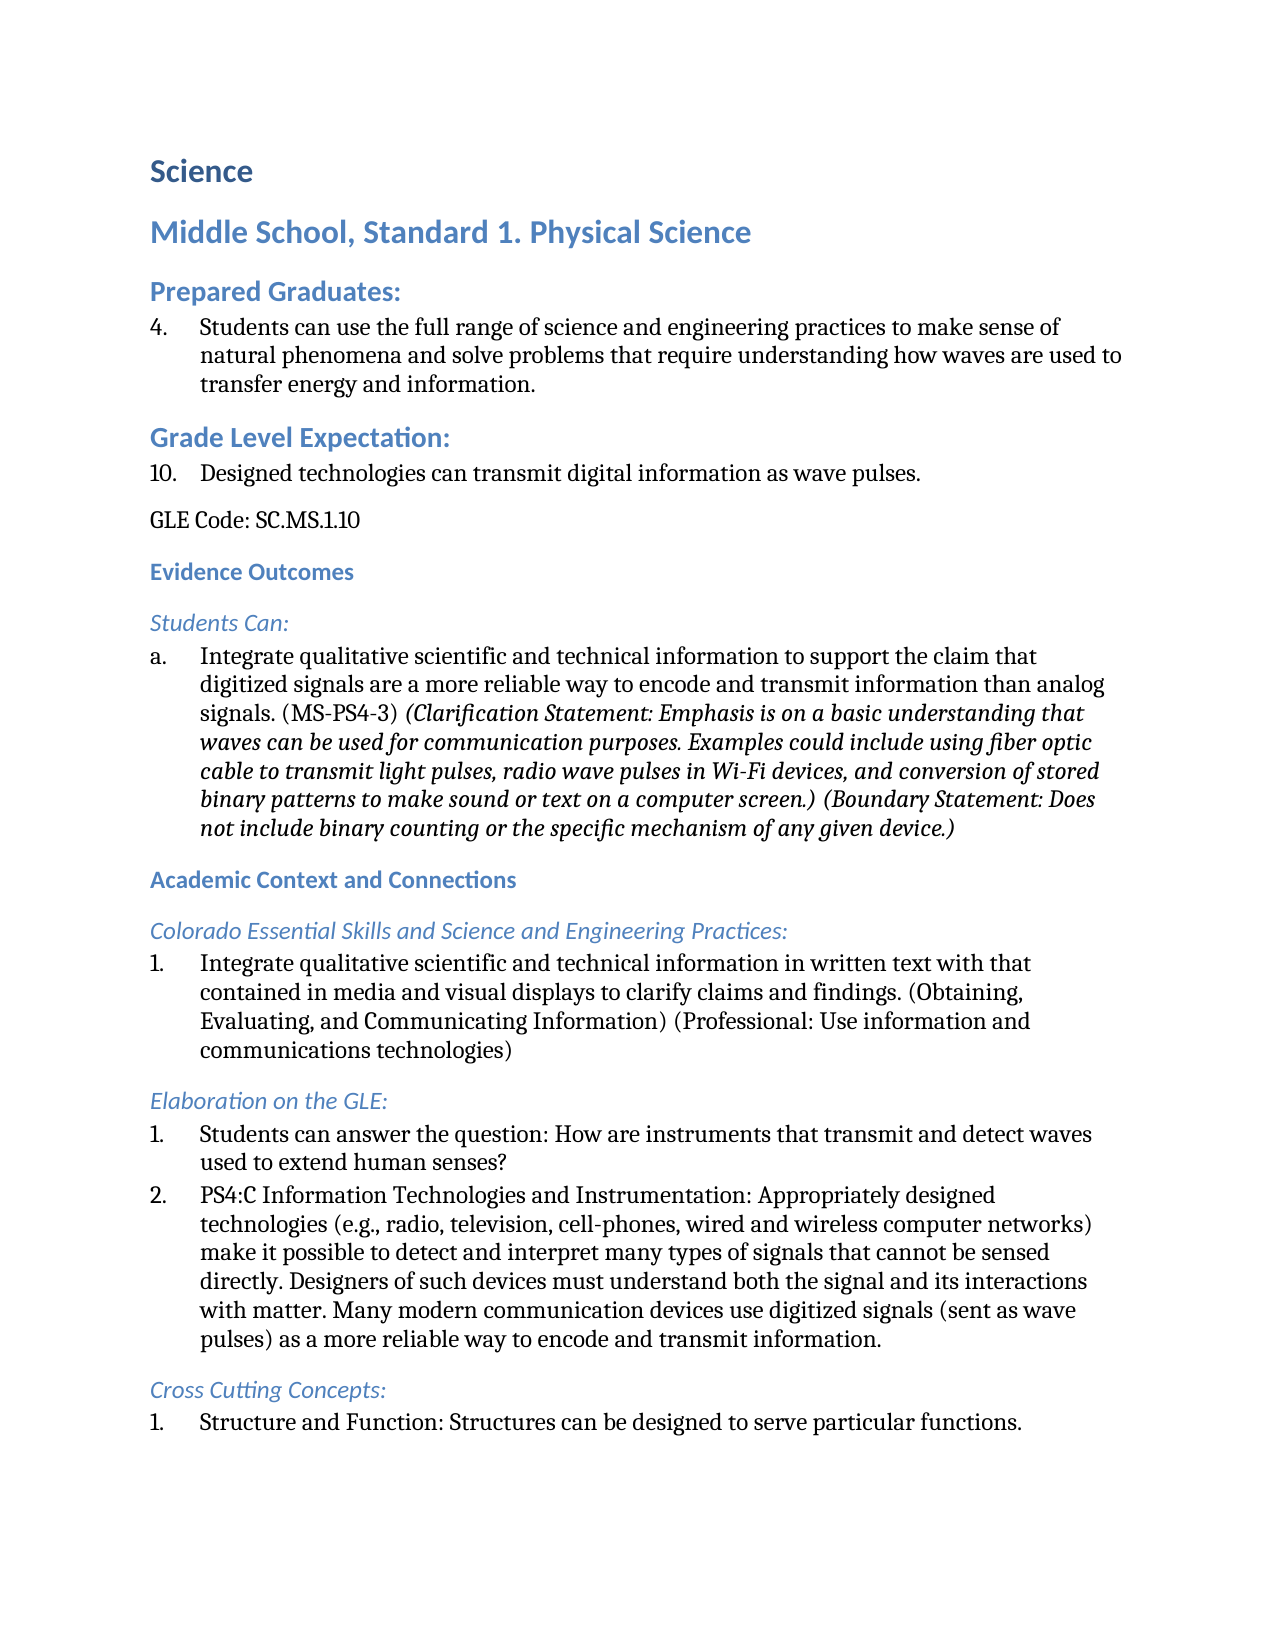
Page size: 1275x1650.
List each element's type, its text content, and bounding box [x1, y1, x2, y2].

subtitle Science [150, 150, 1125, 191]
subtitle Grade Level Expectation: [150, 419, 1125, 455]
list Students can use the full range of science and engineering practices to make sense of natural phenomena and solve problems that require understanding how waves are used to transfer energy and information. [150, 312, 1125, 399]
text GLE Code: SC.MS.1.10 [150, 506, 1125, 535]
subtitle Prepared Graduates: [150, 273, 1125, 309]
list Integrate qualitative scientific and technical information to support the claim that digitized signals are a more reliable way to encode and transmit information than analog signals. (MS-PS4-3) (Clarification Statement: Emphasis is on a basic understanding that waves can be used for communication purposes. Examples could include using fiber optic cable to transmit light pulses, radio wave pulses in Wi-Fi devices, and conversion of stored binary patterns to make sound or text on a computer screen.) (Boundary Statement: Does not include binary counting or the specific mechanism of any given device.) [150, 642, 1125, 843]
subtitle Cross Cutting Concepts: [150, 1374, 1125, 1404]
list Students can answer the question: How are instruments that transmit and detect waves used to extend human senses? [150, 1119, 1125, 1177]
subtitle Academic Context and Connections [150, 864, 1125, 894]
list Integrate qualitative scientific and technical information in written text with that contained in media and visual displays to clarify claims and findings. (Obtaining, Evaluating, and Communicating Information) (Professional: Use information and communications technologies) [150, 949, 1125, 1064]
subtitle Colorado Essential Skills and Science and Engineering Practices: [150, 915, 1125, 946]
subtitle Students Can: [150, 607, 1125, 638]
list PS4:C Information Technologies and Instrumentation: Appropriately designed technologies (e.g., radio, television, cell-phones, wired and wireless computer networks) make it possible to detect and interpret many types of signals that cannot be sensed directly. Designers of such devices must understand both the signal and its interactions with matter. Many modern communication devices use digitized signals (sent as wave pulses) as a more reliable way to encode and transmit information. [150, 1181, 1125, 1353]
list Structure and Function: Structures can be designed to serve particular functions. [150, 1408, 1125, 1437]
subtitle Elaboration on the GLE: [150, 1085, 1125, 1116]
subtitle Middle School, Standard 1. Physical Science [150, 212, 1125, 252]
subtitle Evidence Outcomes [150, 556, 1125, 587]
list Designed technologies can transmit digital information as wave pulses. [150, 459, 1125, 488]
